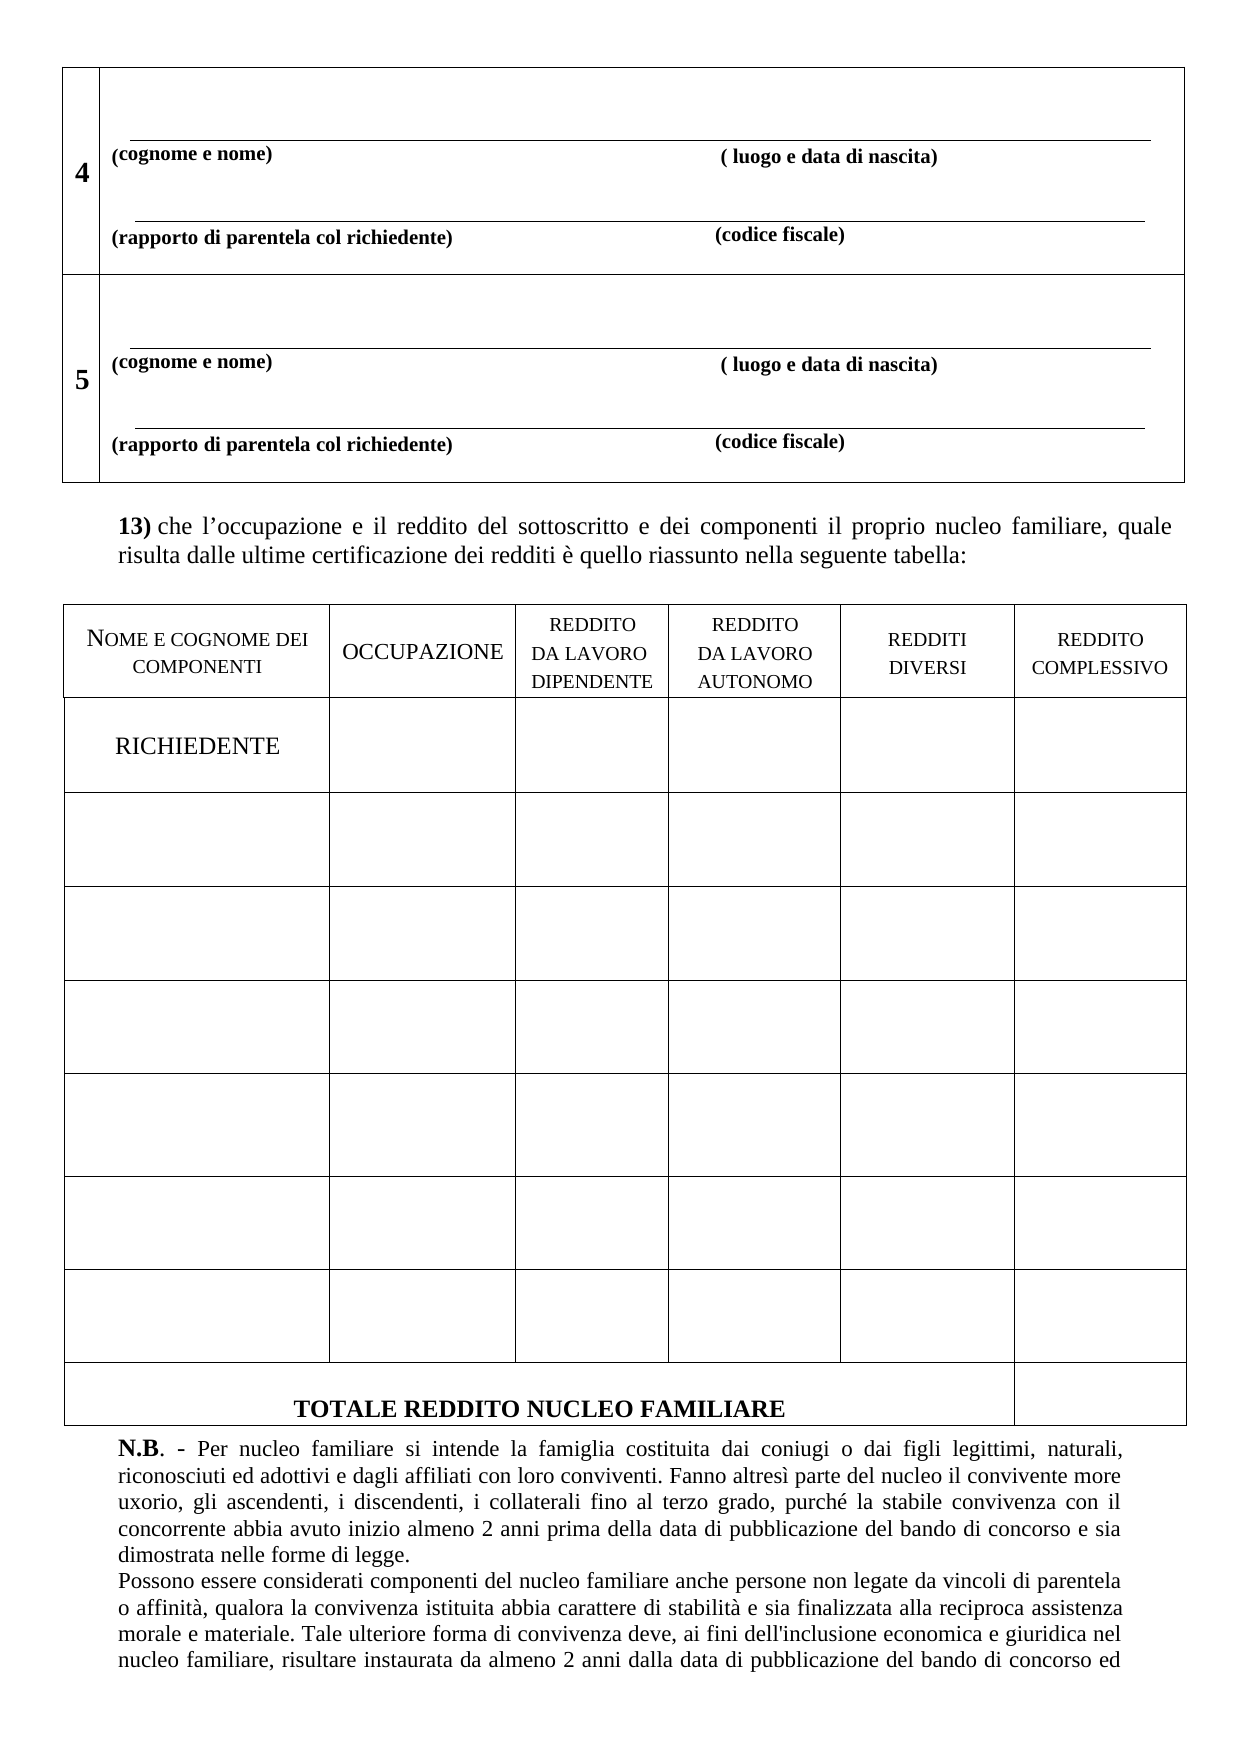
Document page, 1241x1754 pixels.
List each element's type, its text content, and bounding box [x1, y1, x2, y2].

table_header REDDITO DA LAVORO DIPENDENTE [516, 605, 668, 697]
table_cell [1015, 698, 1186, 792]
table_cell [65, 1177, 329, 1269]
table_cell [516, 981, 668, 1073]
table_cell [330, 1270, 515, 1362]
table_cell [516, 793, 668, 886]
table_cell [841, 981, 1014, 1073]
table_cell [1015, 1177, 1186, 1269]
table_cell [669, 1177, 840, 1269]
table_cell [330, 981, 515, 1073]
table_cell [65, 1074, 329, 1176]
table_cell [669, 887, 840, 980]
table_cell [330, 1074, 515, 1176]
table_cell [65, 793, 329, 886]
table_cell [1015, 1270, 1186, 1362]
table_cell [841, 698, 1014, 792]
table_cell [669, 1074, 840, 1176]
table_cell [669, 1270, 840, 1362]
table_cell TOTALE REDDITO NUCLEO FAMILIARE [65, 1363, 1014, 1424]
table_cell [1015, 1074, 1186, 1176]
table_header REDDITO DA LAVORO AUTONOMO [669, 605, 840, 697]
table_cell [841, 793, 1014, 886]
table_cell [516, 887, 668, 980]
table_cell [841, 1074, 1014, 1176]
table_cell [1015, 887, 1186, 980]
table_header REDDITI DIVERSI [841, 605, 1014, 697]
table_cell [65, 887, 329, 980]
table_cell [516, 1270, 668, 1362]
table_header OCCUPAZIONE [330, 605, 515, 697]
table_cell [330, 887, 515, 980]
table_header NOME E COGNOME DEI COMPONENTI [64, 605, 329, 697]
table_header (cognome e nome) ( luogo e data di nascita) (rapporto di parentela col richiedente) (codice fiscale) [100, 68, 1184, 274]
table_cell [1015, 981, 1186, 1073]
table_header 4 [63, 68, 99, 274]
text N.B. - Per nucleo familiare si intende la famiglia costituita dai coniugi o dai figli legittimi, naturali, riconosciuti ed adottivi e dagli affiliati con loro conviventi. Fanno altresì parte del nucleo il convivente more uxorio, gli ascendenti, i discendenti, i collaterali fino al terzo grado, purché la stabile convivenza con il concorrente abbia avuto inizio almeno 2 anni prima della data di pubblicazione del bando di concorso e sia dimostrata nelle forme di legge. [118, 1433, 1123, 1567]
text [118, 1567, 1123, 1673]
table_cell [330, 698, 515, 792]
table_cell [669, 698, 840, 792]
table_cell [330, 793, 515, 886]
table_cell [669, 793, 840, 886]
table_cell [516, 1074, 668, 1176]
table_cell [1015, 1363, 1186, 1424]
table_cell [516, 1177, 668, 1269]
table_cell [841, 887, 1014, 980]
list che l’occupazione e il reddito del sottoscritto e dei componenti il proprio nucleo familiare, quale risulta dalle ultime certificazione dei redditi è quello riassunto nella seguente tabella: [118, 511, 1173, 569]
table_header REDDITO COMPLESSIVO [1015, 605, 1186, 697]
table_cell [841, 1177, 1014, 1269]
table_cell [841, 1270, 1014, 1362]
table_cell [1015, 793, 1186, 886]
table_cell [65, 981, 329, 1073]
table_cell [516, 698, 668, 792]
table_cell RICHIEDENTE [65, 698, 329, 792]
table_cell [330, 1177, 515, 1269]
table_cell 5 [63, 275, 99, 482]
table_cell (cognome e nome) ( luogo e data di nascita) (rapporto di parentela col richiedente) (codice fiscale) [100, 275, 1184, 482]
table_cell [65, 1270, 329, 1362]
table_cell [669, 981, 840, 1073]
